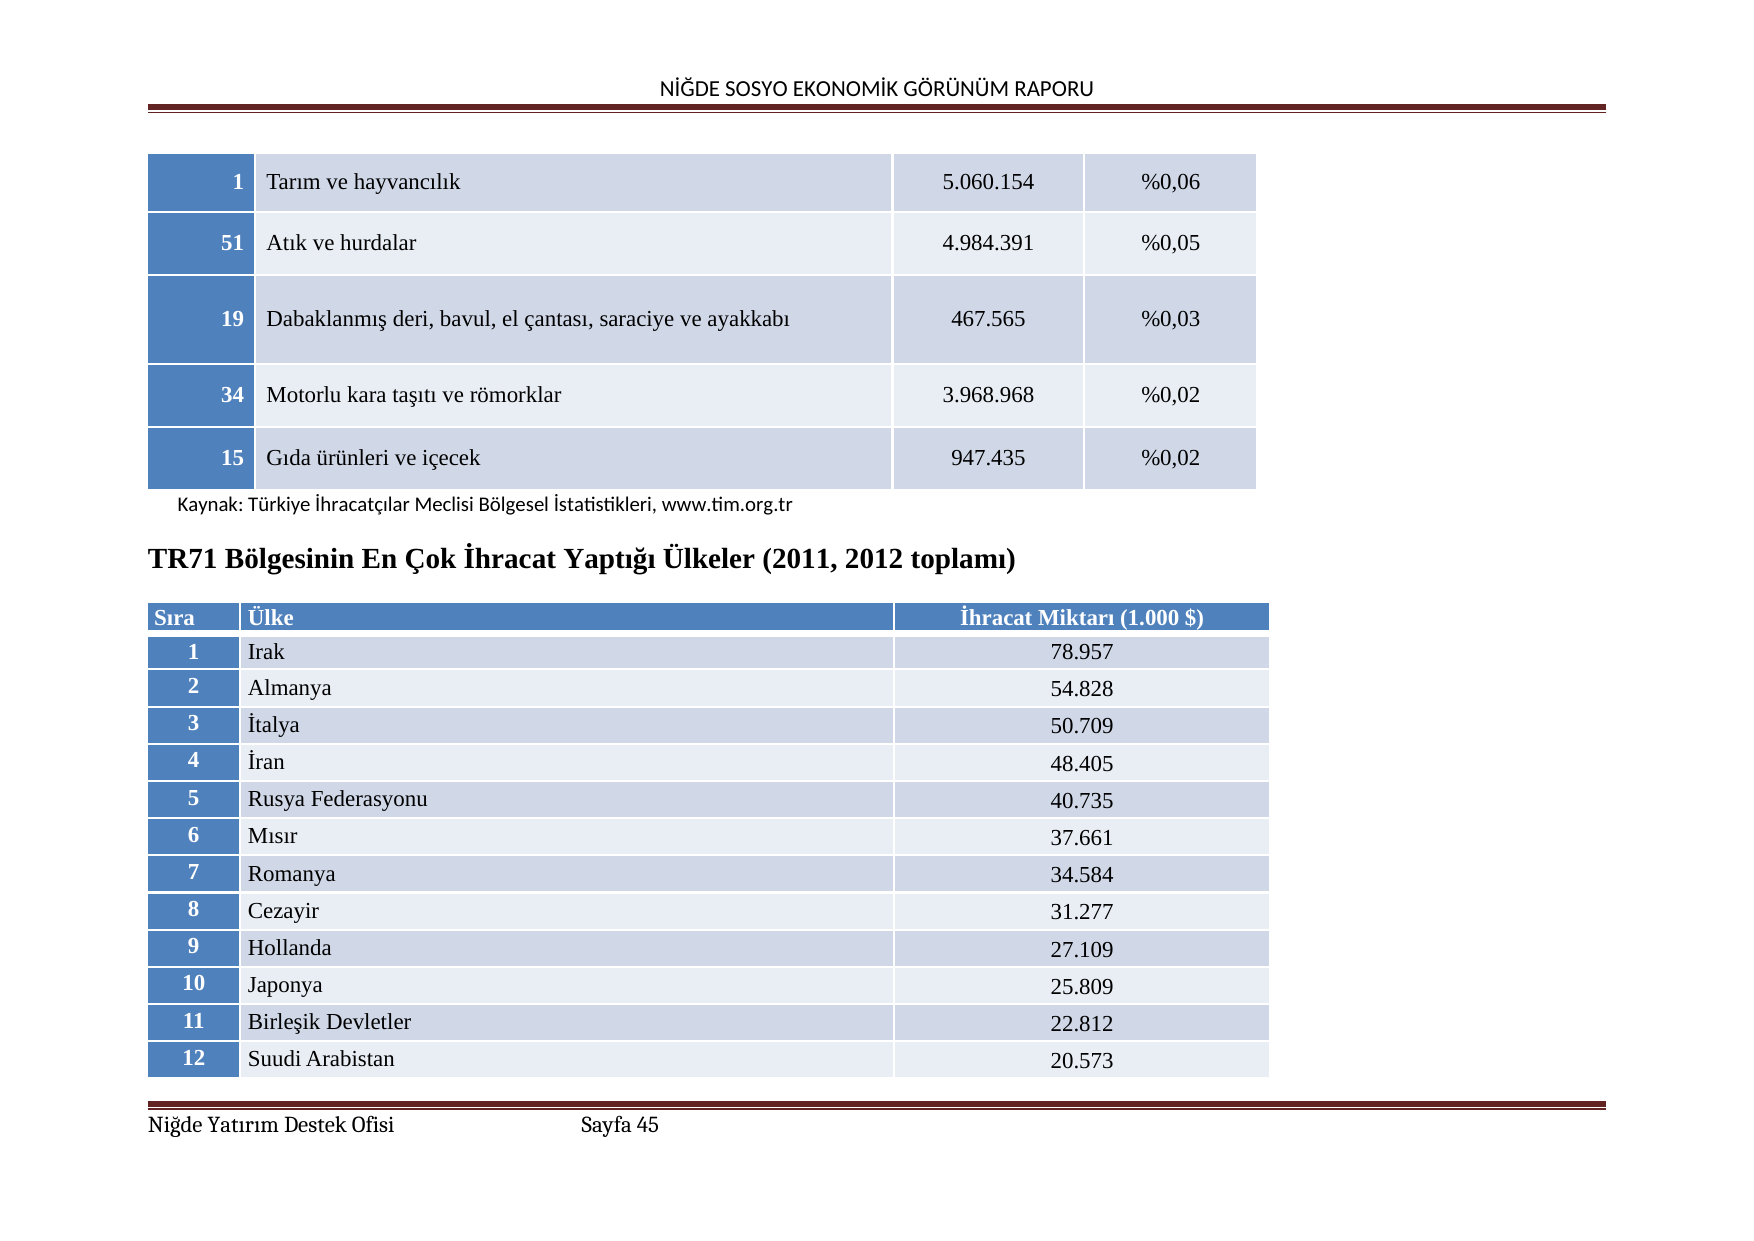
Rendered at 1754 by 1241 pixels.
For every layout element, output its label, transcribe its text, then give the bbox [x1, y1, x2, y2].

table_cell 78.957 [895, 637, 1269, 668]
table_cell 54.828 [895, 670, 1269, 706]
table_cell 10 [148, 968, 239, 1003]
table_cell Irak [241, 637, 893, 668]
table_cell Gıda ürünleri ve içecek [256, 428, 891, 489]
table_header İhracat Miktarı (1.000 $) [895, 603, 1269, 630]
table_cell 467.565 [894, 276, 1083, 363]
table_cell 9 [148, 931, 239, 966]
table_cell Romanya [241, 856, 893, 891]
table_cell 34.584 [895, 856, 1269, 891]
table_cell %0,06 [1085, 154, 1256, 211]
table_cell Birleşik Devletler [241, 1005, 893, 1040]
table_cell Atık ve hurdalar [256, 213, 891, 274]
table_cell 22.812 [895, 1005, 1269, 1040]
table_cell Motorlu kara taşıtı ve römorklar [256, 365, 891, 426]
table_cell 8 [148, 894, 239, 929]
table_cell 37.661 [895, 819, 1269, 854]
table_cell Almanya [241, 670, 893, 706]
table_cell Mısır [241, 819, 893, 854]
table_cell 48.405 [895, 745, 1269, 780]
table_cell %0,02 [1085, 365, 1256, 426]
table_cell %0,02 [1085, 428, 1256, 489]
table_cell Cezayir [241, 894, 893, 929]
table_cell 50.709 [895, 708, 1269, 743]
table_cell Japonya [241, 968, 893, 1003]
table_cell Dabaklanmış deri, bavul, el çantası, saraciye ve ayakkabı [256, 276, 891, 363]
table_cell Suudi Arabistan [241, 1042, 893, 1077]
table_cell 4.984.391 [894, 213, 1083, 274]
table_cell 1 [148, 154, 254, 211]
table_cell 7 [148, 856, 239, 891]
table_cell Hollanda [241, 931, 893, 966]
table_header Sıra [148, 603, 239, 630]
table_cell 5 [148, 782, 239, 817]
table_cell 51 [148, 213, 254, 274]
table_cell 2 [148, 670, 239, 706]
table_cell 4 [148, 745, 239, 780]
table_cell 6 [148, 819, 239, 854]
table_cell 15 [148, 428, 254, 489]
table_cell 34 [148, 365, 254, 426]
table_cell 20.573 [895, 1042, 1269, 1077]
table_cell Rusya Federasyonu [241, 782, 893, 817]
table_cell İran [241, 745, 893, 780]
table_cell 5.060.154 [894, 154, 1083, 211]
table_cell İtalya [241, 708, 893, 743]
table_cell 3.968.968 [894, 365, 1083, 426]
table_header Ülke [241, 603, 893, 630]
text Kaynak: Türkiye İhracatçılar Meclisi Bölgesel İstatistikleri, www.tim.org.tr [177, 491, 1606, 516]
table_cell 1 [148, 637, 239, 668]
table_cell 19 [148, 276, 254, 363]
table_cell %0,03 [1085, 276, 1256, 363]
table_cell Tarım ve hayvancılık [256, 154, 891, 211]
table_cell 31.277 [895, 894, 1269, 929]
table_cell 27.109 [895, 931, 1269, 966]
table_cell %0,05 [1085, 213, 1256, 274]
table_cell 25.809 [895, 968, 1269, 1003]
table_cell 3 [148, 708, 239, 743]
text TR71 Bölgesinin En Çok İhracat Yaptığı Ülkeler (2011, 2012 toplamı) [148, 541, 1606, 574]
table_cell 40.735 [895, 782, 1269, 817]
table_cell 11 [148, 1005, 239, 1040]
table_cell 12 [148, 1042, 239, 1077]
table_cell 947.435 [894, 428, 1083, 489]
